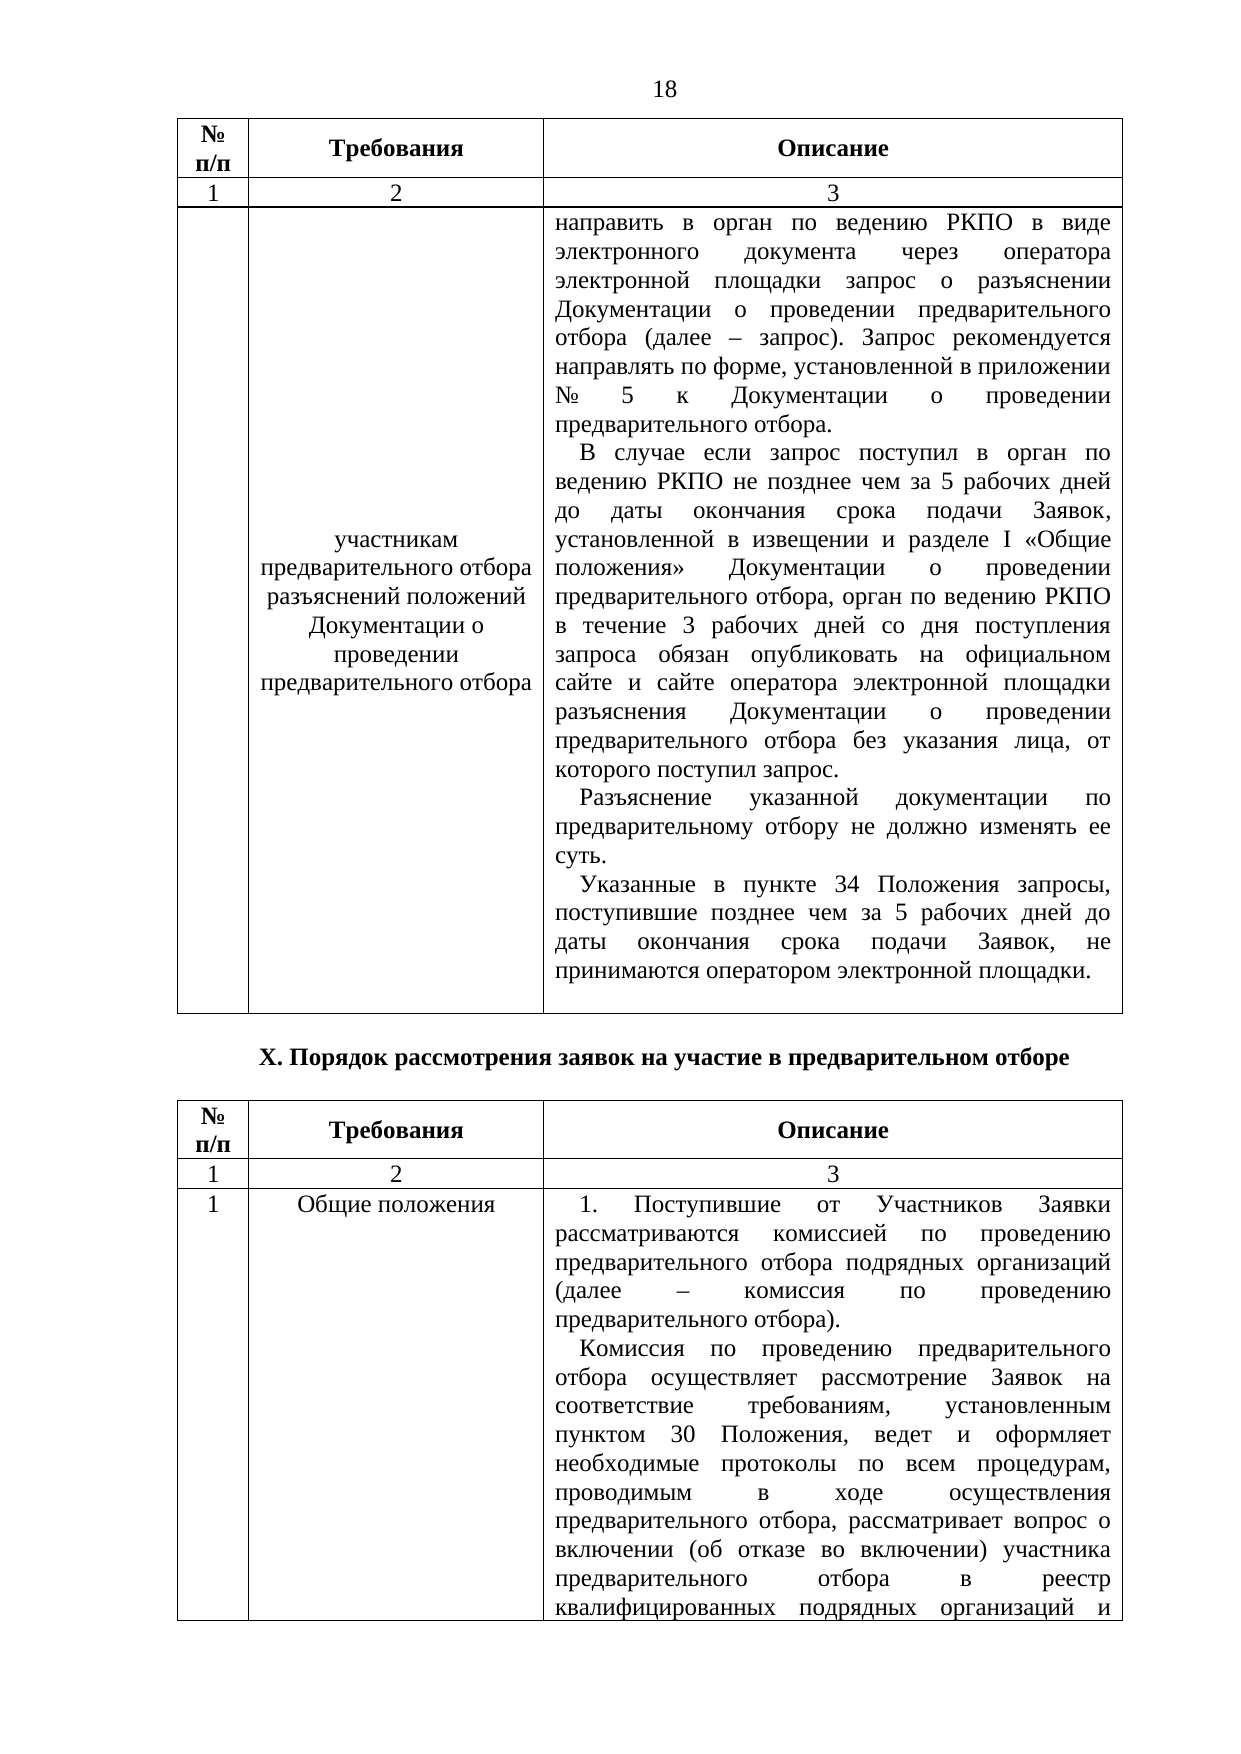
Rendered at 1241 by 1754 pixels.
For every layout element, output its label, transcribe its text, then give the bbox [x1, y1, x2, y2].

table_header Требования [249, 119, 543, 177]
table_header № п/п [178, 119, 248, 177]
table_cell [544, 208, 1122, 1012]
table_cell 2 [249, 1159, 543, 1188]
table_cell 2 [249, 178, 543, 206]
table_cell Общие положения [249, 1189, 543, 1620]
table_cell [544, 1189, 1122, 1620]
table_header Требования [249, 1101, 543, 1158]
table_cell 1 [178, 1189, 248, 1620]
table_header № п/п [178, 1101, 248, 1158]
text X. Порядок рассмотрения заявок на участие в предварительном отборе [177, 1042, 1152, 1071]
table_header Описание [544, 119, 1122, 177]
table_cell 3 [544, 178, 1122, 206]
table_header Описание [544, 1101, 1122, 1158]
table_cell 1 [178, 178, 248, 206]
table_cell 1 [178, 1159, 248, 1188]
table_cell 3 [544, 1159, 1122, 1188]
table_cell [249, 208, 543, 1012]
table_cell 1 [178, 208, 248, 1012]
